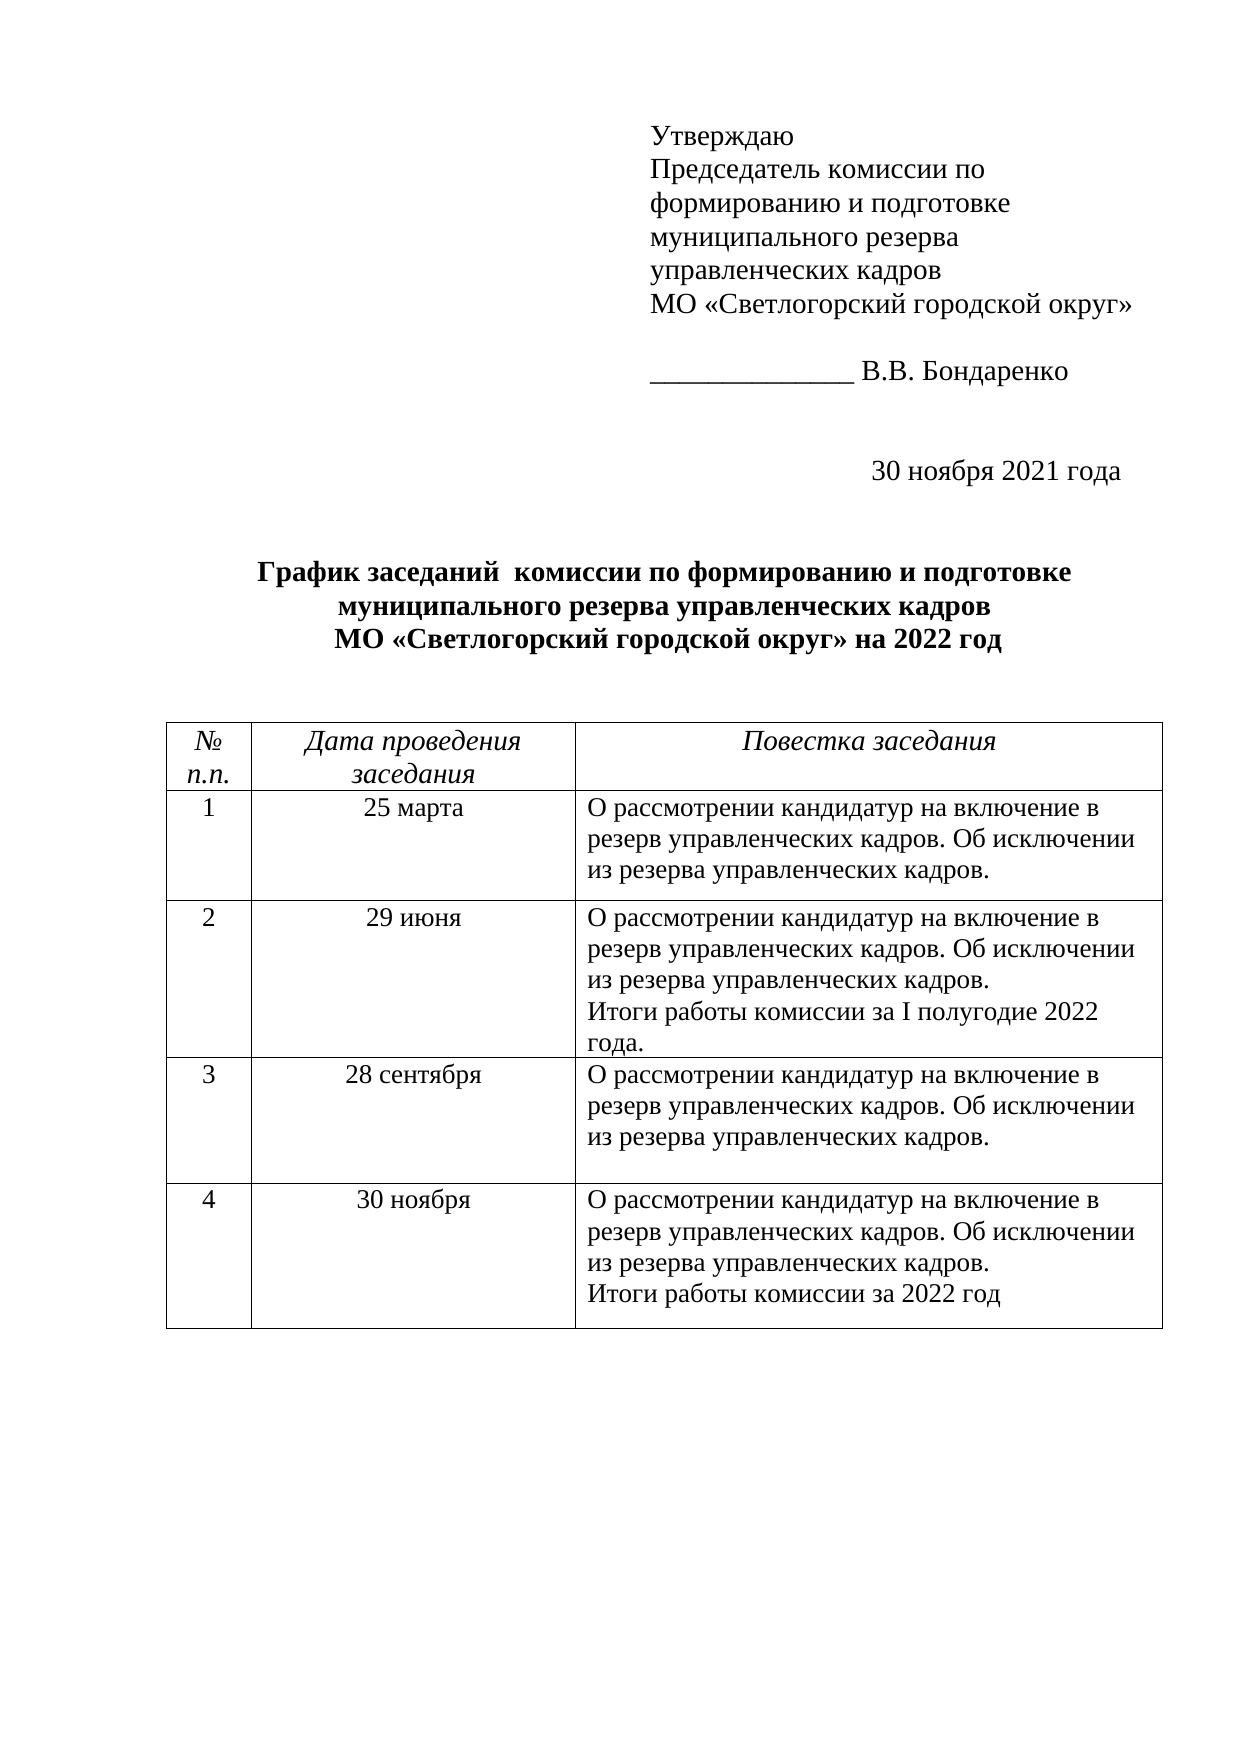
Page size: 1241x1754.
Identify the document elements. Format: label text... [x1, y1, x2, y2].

text муниципального резерва [650, 219, 1152, 252]
table_cell О рассмотрении кандидатур на включение в резерв управленческих кадров. Об исключении из резерва управленческих кадров. Итоги работы комиссии за I полугодие 2022 года. [576, 901, 1162, 1057]
table_cell 4 [167, 1184, 251, 1328]
text МО «Светлогорский городской округ» [650, 286, 1152, 319]
table_cell О рассмотрении кандидатур на включение в резерв управленческих кадров. Об исключении из резерва управленческих кадров. [576, 1058, 1162, 1183]
text управленческих кадров [650, 252, 1152, 286]
text Председатель комиссии по [650, 152, 1152, 185]
table_cell 2 [167, 901, 251, 1057]
text 30 ноября 2021 года [841, 453, 1152, 487]
text формированию и подготовке [650, 185, 1152, 219]
text ______________ В.В. Бондаренко [650, 353, 1152, 386]
table_cell 1 [167, 791, 251, 900]
text МО «Светлогорский городской округ» на 2022 год [177, 621, 1152, 655]
table_cell 25 марта [252, 791, 575, 900]
table_header Повестка заседания [576, 723, 1162, 790]
text Утверждаю [650, 118, 1152, 152]
table_cell О рассмотрении кандидатур на включение в резерв управленческих кадров. Об исключении из резерва управленческих кадров. Итоги работы комиссии за 2022 год [576, 1184, 1162, 1328]
table_cell 30 ноября [252, 1184, 575, 1328]
table_cell 3 [167, 1058, 251, 1183]
table_cell 28 сентября [252, 1058, 575, 1183]
table_cell О рассмотрении кандидатур на включение в резерв управленческих кадров. Об исключении из резерва управленческих кадров. [576, 791, 1162, 900]
table_cell 29 июня [252, 901, 575, 1057]
table_header Дата проведения заседания [252, 723, 575, 790]
table_header № п.п. [167, 723, 251, 790]
text График заседаний комиссии по формированию и подготовке муниципального резерва управленческих кадров [177, 554, 1152, 621]
